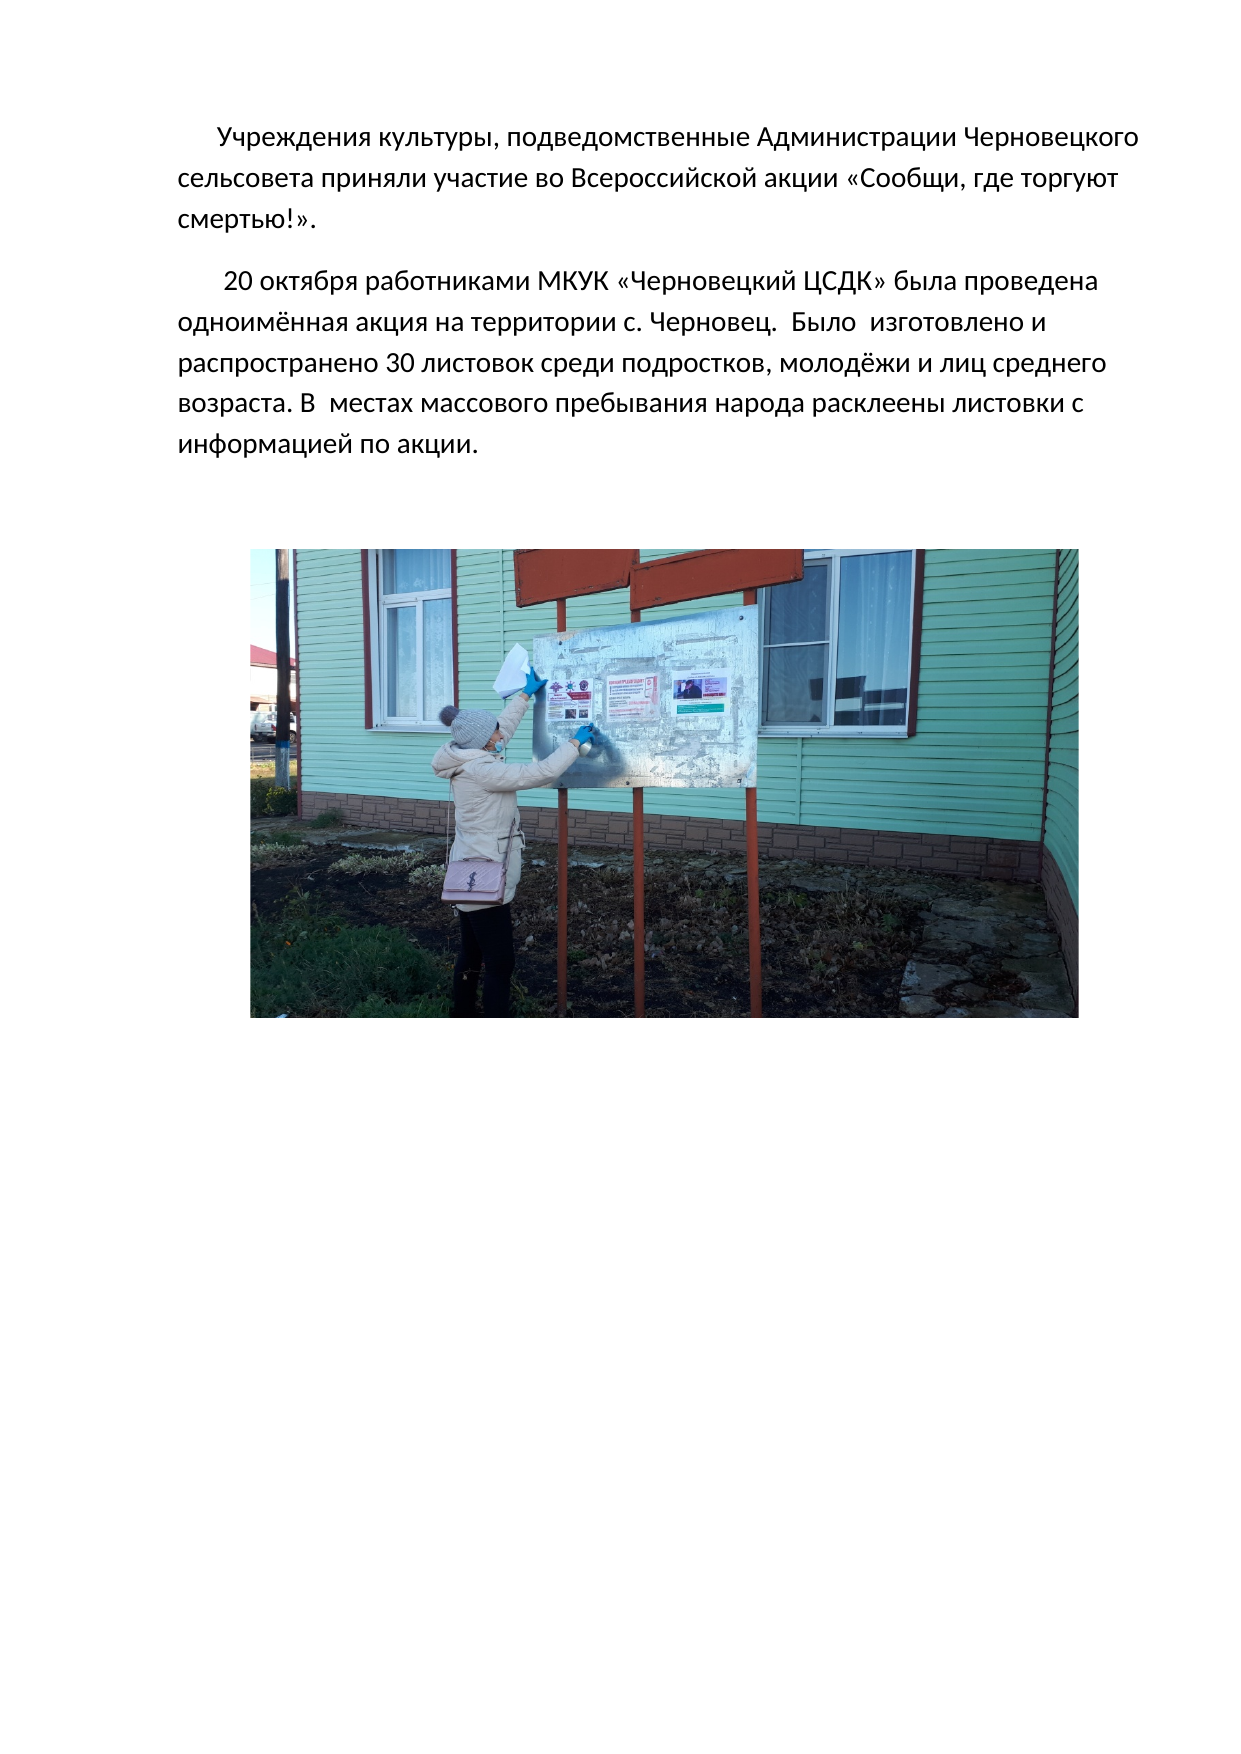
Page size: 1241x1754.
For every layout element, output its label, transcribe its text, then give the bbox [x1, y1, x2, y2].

text 20 октября работниками МКУК «Черновецкий ЦСДК» была проведена одноимённая акция на территории с. Черновец. Было изготовлено и распространено 30 листовок среди подростков, молодёжи и лиц среднего возраста. В местах массового пребывания народа расклеены листовки с информацией по акции. [177, 262, 1152, 461]
picture [250, 549, 1079, 1018]
text Учреждения культуры, подведомственные Администрации Черновецкого сельсовета приняли участие во Всероссийской акции «Сообщи, где торгуют смертью!». [177, 118, 1152, 236]
